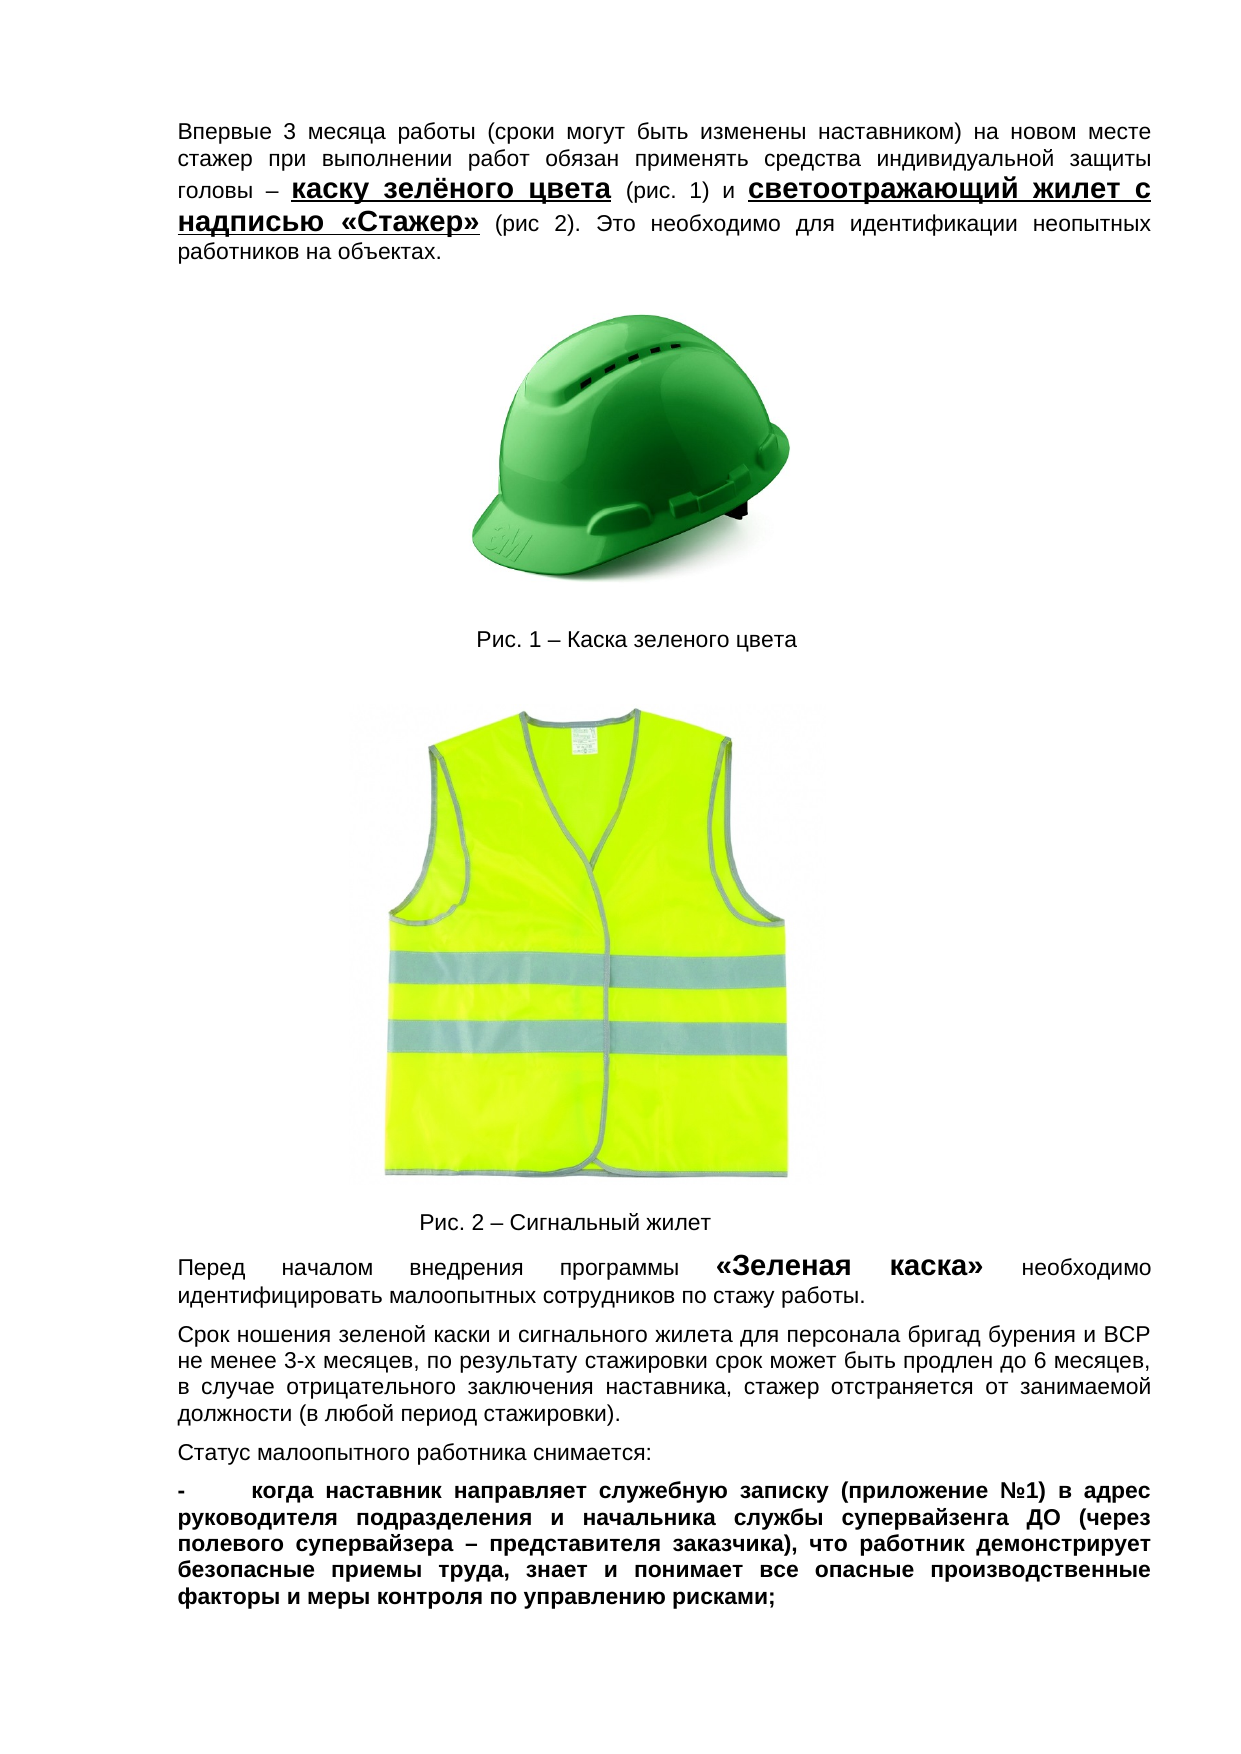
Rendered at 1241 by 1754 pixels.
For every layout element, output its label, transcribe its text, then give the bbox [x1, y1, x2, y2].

text Перед началом внедрения программы «Зеленая каска» необходимо идентифицировать малоопытных сотрудников по стажу работы. [177, 1248, 1152, 1308]
text Срок ношения зеленой каски и сигнального жилета для персонала бригад бурения и ВСР не менее 3-х месяцев, по результату стажировки срок может быть продлен до 6 месяцев, в случае отрицательного заключения наставника, стажер отстраняется от занимаемой должности (в любой период стажировки). [177, 1321, 1152, 1426]
picture [458, 272, 796, 610]
text Впервые 3 месяца работы (сроки могут быть изменены наставником) на новом месте стажер при выполнении работ обязан применять средства индивидуальной защиты головы – каску зелёного цвета (рис. 1) и светоотражающий жилет с надписью «Стажер» (рис 2). Это необходимо для идентификации неопытных работников на объектах. [177, 118, 1152, 264]
text - когда наставник направляет служебную записку (приложение №1) в адрес руководителя подразделения и начальника службы супервайзенга ДО (через полевого супервайзера – представителя заказчика), что работник демонстрирует безопасные приемы труда, знает и понимает все опасные производственные факторы и меры контроля по управлению рисками; [177, 1477, 1152, 1609]
text Рис. 2 – Сигнальный жилет [177, 1209, 1152, 1236]
text Рис. 1 – Каска зеленого цвета [177, 626, 1152, 653]
picture [347, 704, 826, 1183]
text Статус малоопытного работника снимается: [177, 1438, 1152, 1465]
